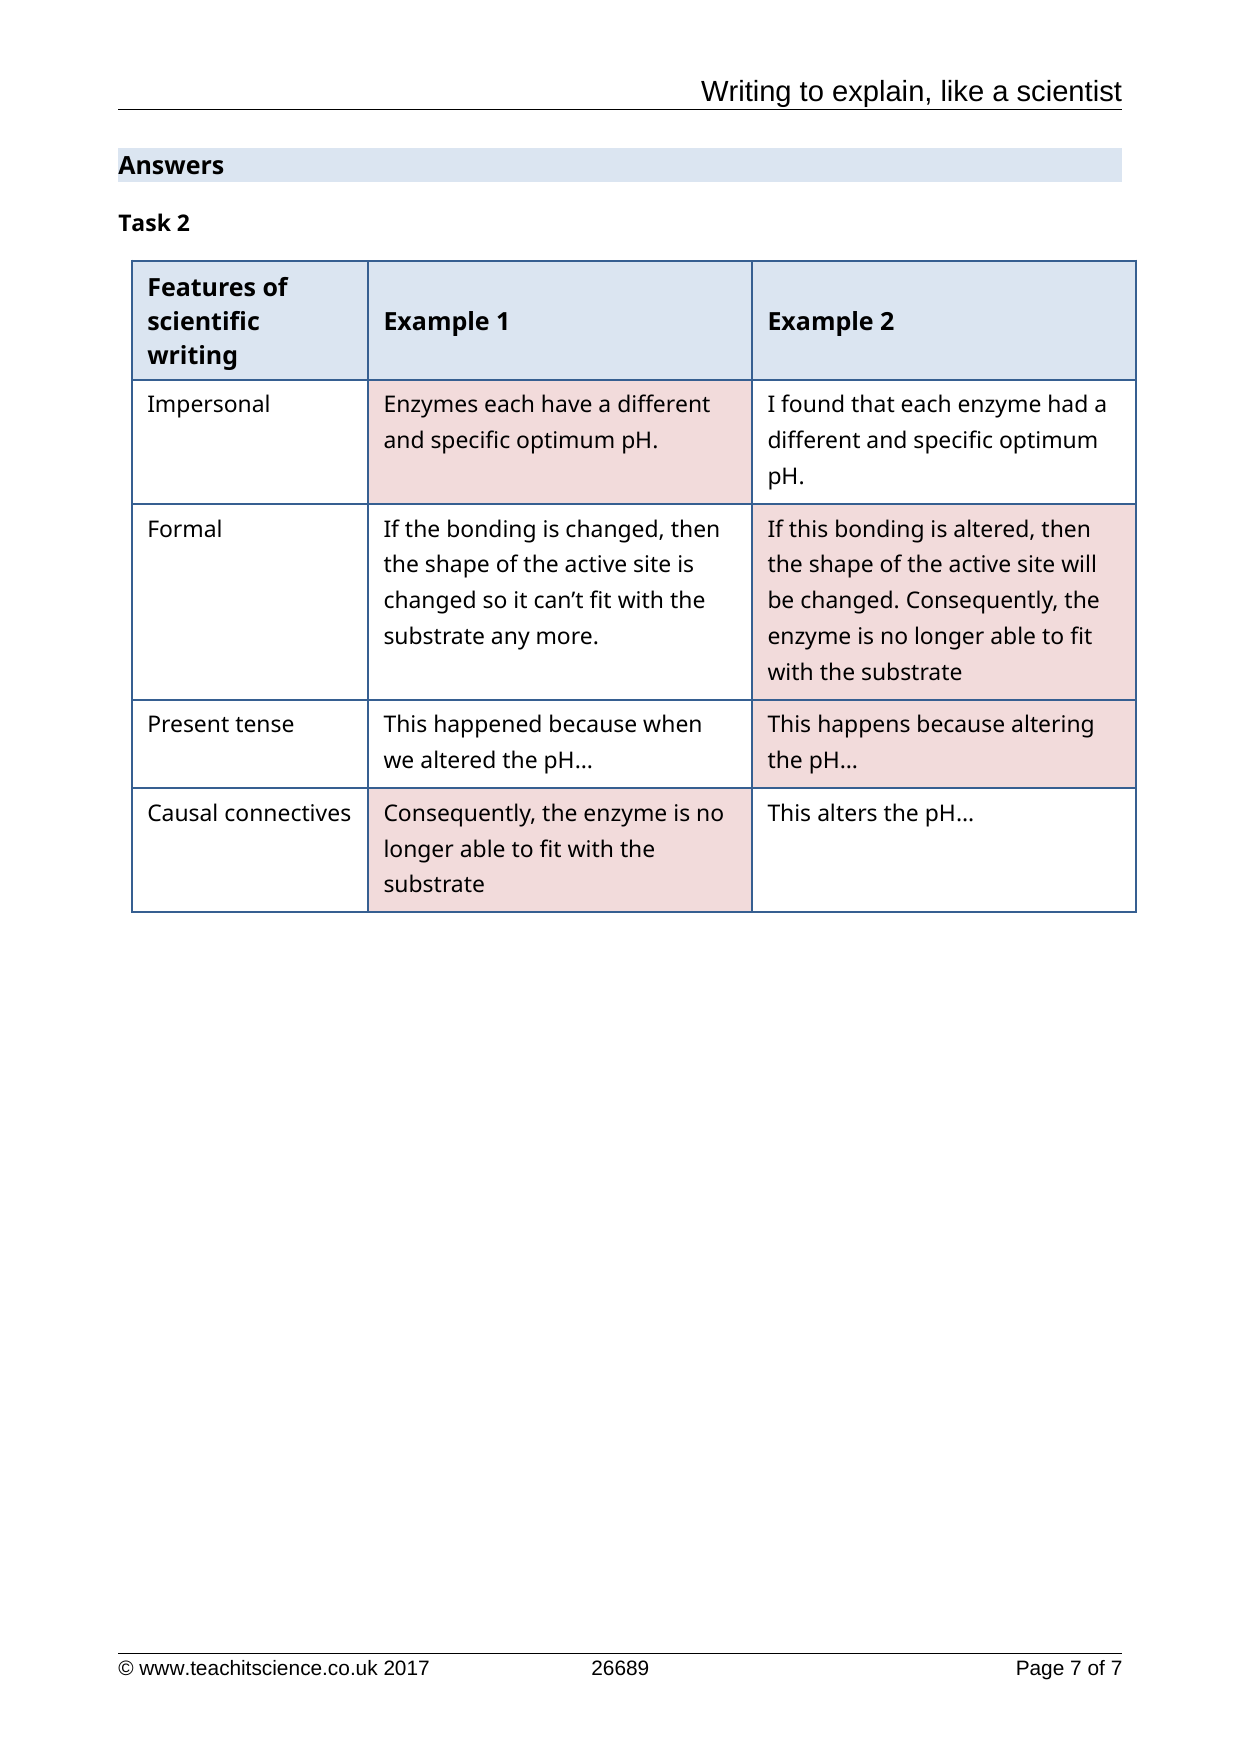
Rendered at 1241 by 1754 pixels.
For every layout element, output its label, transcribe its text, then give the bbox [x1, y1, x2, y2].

table_cell If this bonding is altered, then the shape of the active site will be changed. Consequently, the enzyme is no longer able to fit with the substrate [753, 505, 1135, 699]
table_cell Enzymes each have a different and specific optimum pH. [369, 381, 751, 503]
table_cell Present tense [133, 701, 367, 787]
table_cell Causal connectives [133, 789, 367, 911]
table_cell I found that each enzyme had a different and specific optimum pH. [753, 381, 1135, 503]
table_cell Formal [133, 505, 367, 699]
table_cell Impersonal [133, 381, 367, 503]
table_cell This happened because when we altered the pH… [369, 701, 751, 787]
table_cell Consequently, the enzyme is no longer able to fit with the substrate [369, 789, 751, 911]
table_cell If the bonding is changed, then the shape of the active site is changed so it can’t fit with the substrate any more. [369, 505, 751, 699]
text Task 2 [118, 207, 1122, 238]
table_header Features of scientific writing [133, 262, 367, 379]
table_header Example 2 [753, 262, 1135, 379]
table_cell This alters the pH… [753, 789, 1135, 911]
subtitle Answers [118, 148, 1122, 182]
table_header Example 1 [369, 262, 751, 379]
table_cell This happens because altering the pH… [753, 701, 1135, 787]
